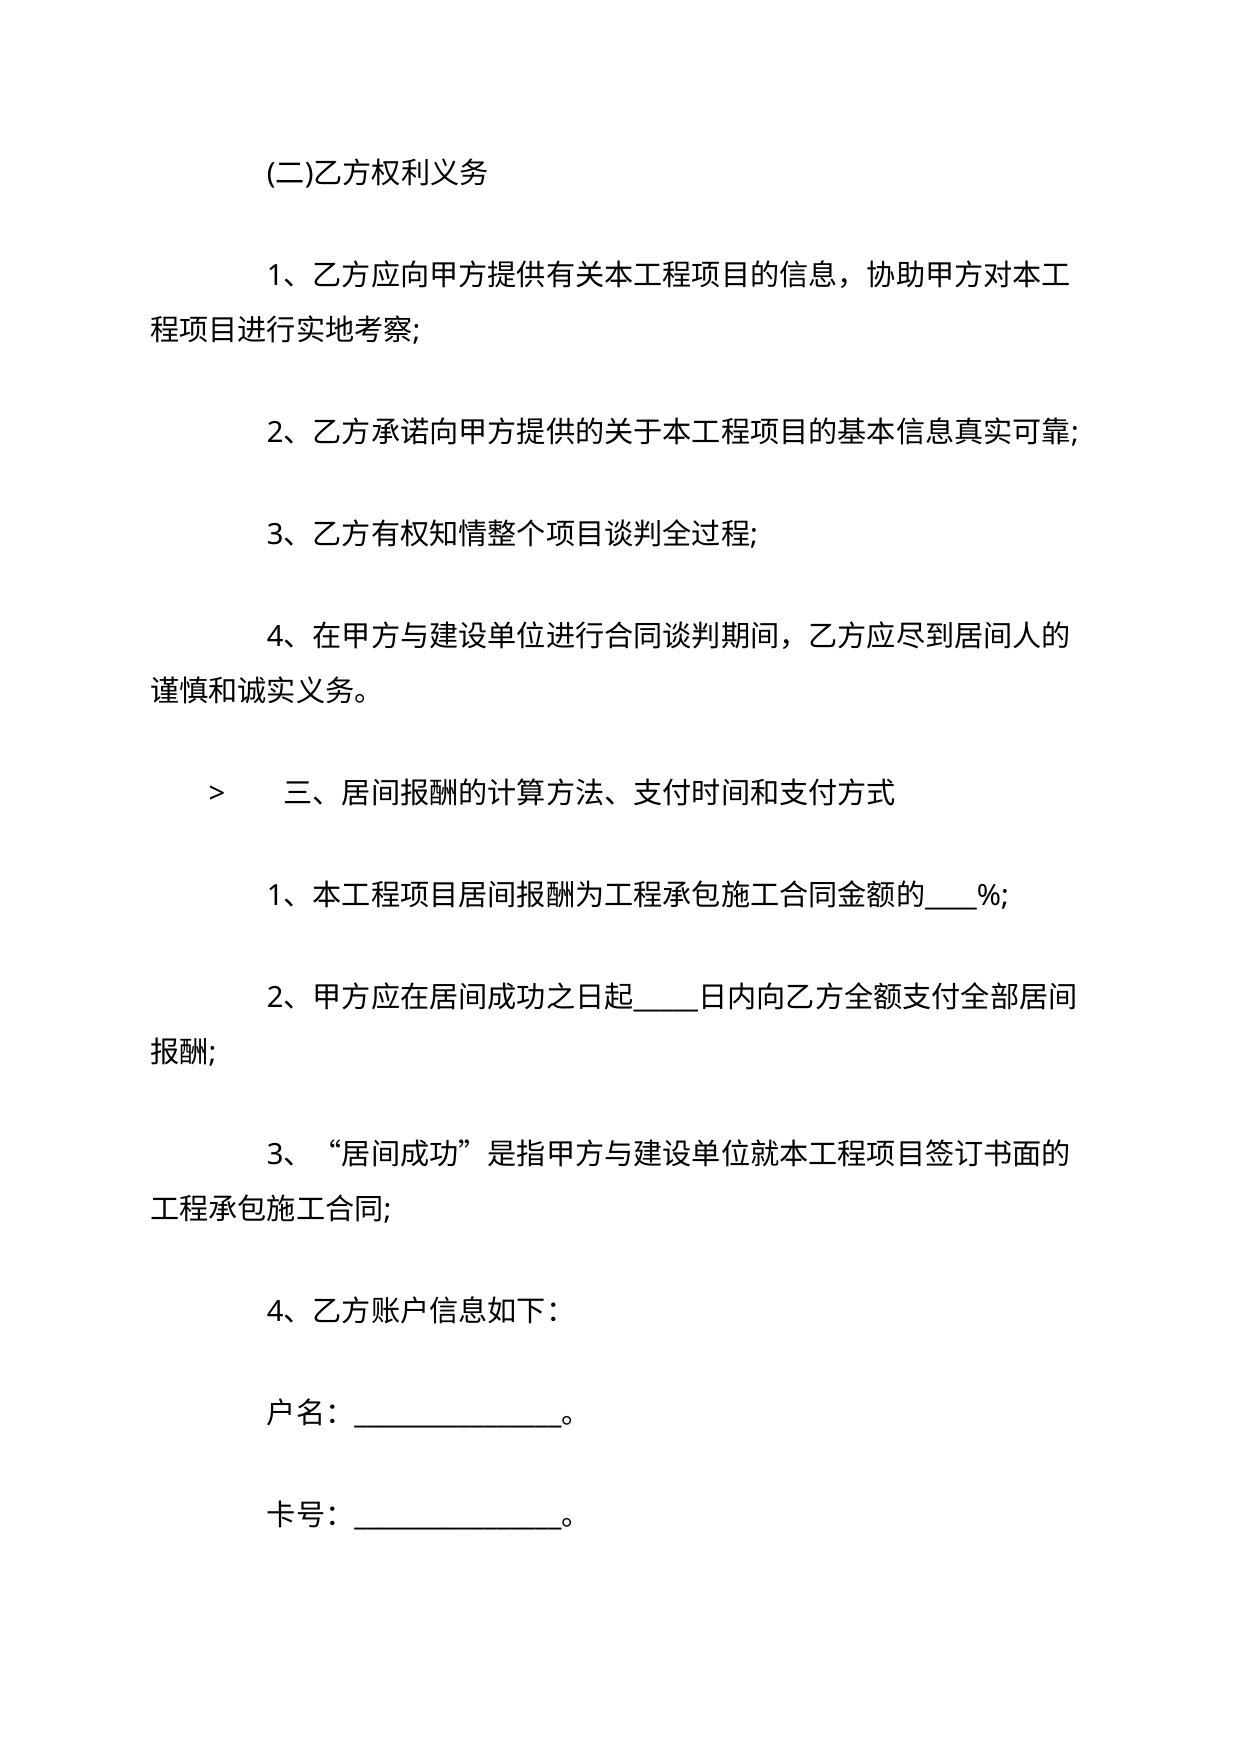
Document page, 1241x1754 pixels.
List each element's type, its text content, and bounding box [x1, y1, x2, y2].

text (二)乙方权利义务 [150, 150, 1090, 192]
text > 三、居间报酬的计算方法、支付时间和支付方式 [150, 770, 1090, 812]
text 3、乙方有权知情整个项目谈判全过程; [150, 511, 1090, 553]
text 4、乙方账户信息如下： [150, 1288, 1090, 1330]
text 4、在甲方与建设单位进行合同谈判期间，乙方应尽到居间人的谨慎和诚实义务。 [150, 613, 1090, 710]
text 户名：________________。 [150, 1389, 1090, 1432]
text 1、乙方应向甲方提供有关本工程项目的信息，协助甲方对本工程项目进行实地考察; [150, 252, 1090, 349]
text 1、本工程项目居间报酬为工程承包施工合同金额的____%; [150, 872, 1090, 914]
text 2、甲方应在居间成功之日起_____日内向乙方全额支付全部居间报酬; [150, 974, 1090, 1071]
text 3、“居间成功”是指甲方与建设单位就本工程项目签订书面的工程承包施工合同; [150, 1131, 1090, 1228]
text 卡号：________________。 [150, 1492, 1090, 1534]
text 2、乙方承诺向甲方提供的关于本工程项目的基本信息真实可靠; [150, 409, 1090, 451]
